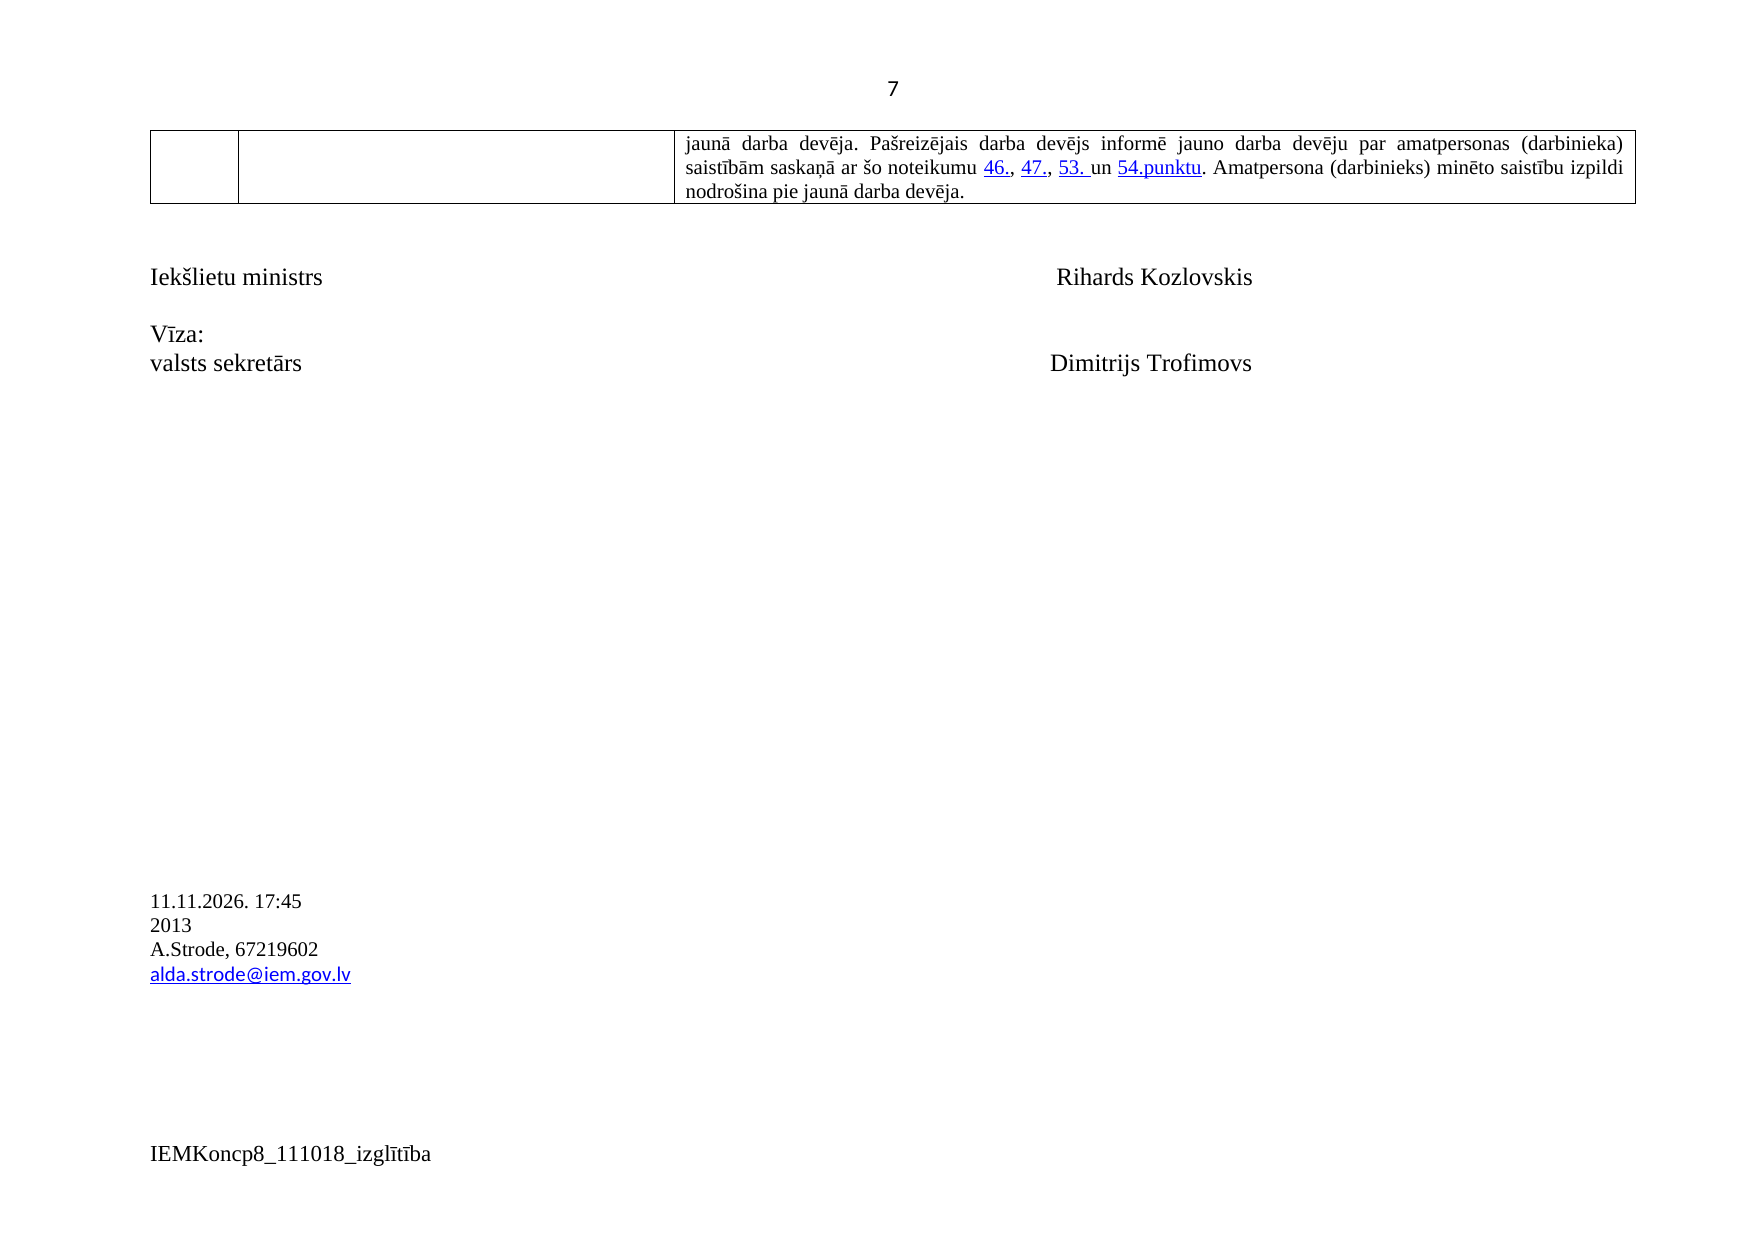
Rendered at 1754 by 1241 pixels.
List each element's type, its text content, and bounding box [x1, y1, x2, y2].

table_cell [151, 131, 238, 203]
text Iekšlietu ministrs Rihards Kozlovskis [150, 262, 1636, 290]
text valsts sekretārs Dimitrijs Trofimovs [150, 348, 1636, 377]
table_header [150, 889, 1634, 987]
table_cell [239, 131, 674, 203]
text Vīza: [150, 319, 1636, 348]
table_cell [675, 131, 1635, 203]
